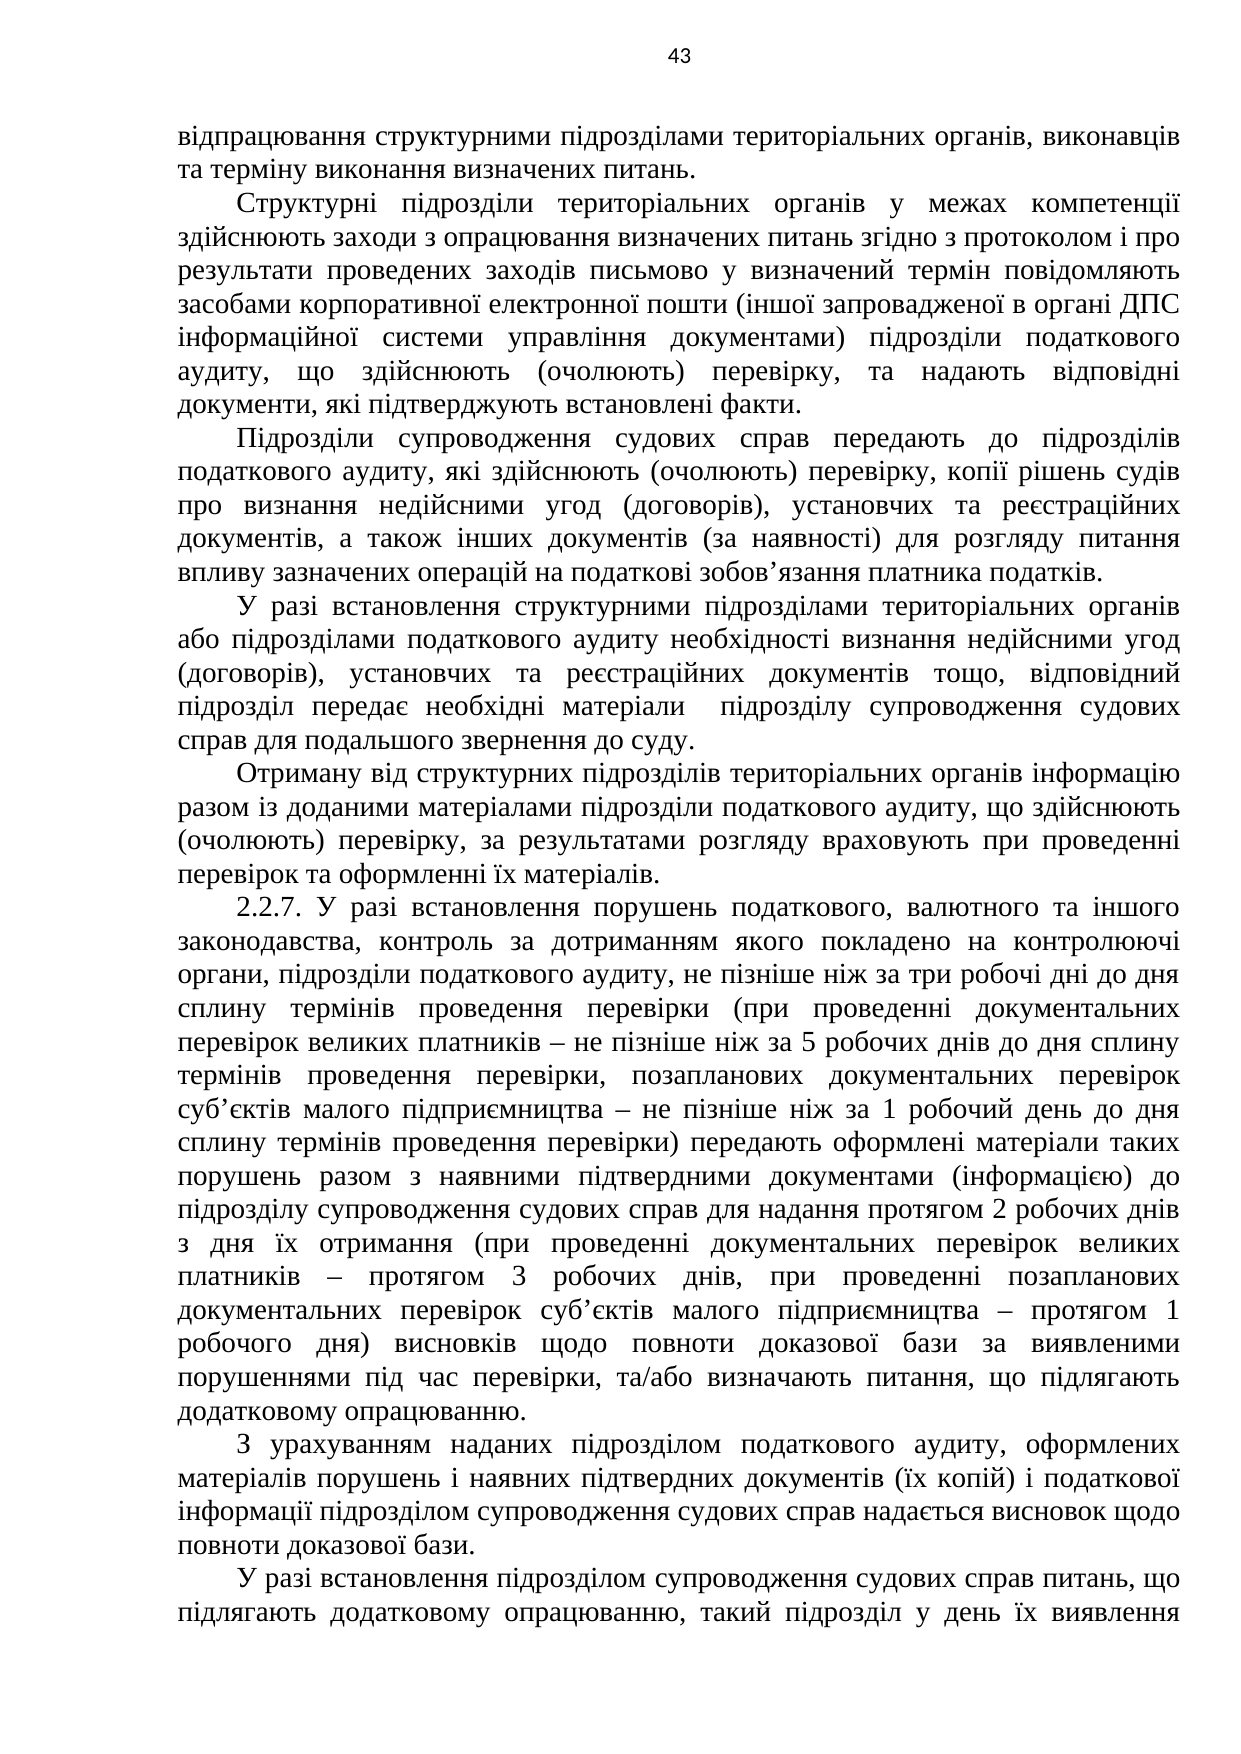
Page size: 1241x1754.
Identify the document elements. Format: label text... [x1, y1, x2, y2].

text У разі встановлення структурними підрозділами територіальних органів або підрозділами податкового аудиту необхідності визнання недійсними угод (договорів), установчих та реєстраційних документів тощо, відповідний підрозділ передає необхідні матеріали підрозділу супроводження судових справ для подальшого звернення до суду. [177, 588, 1181, 755]
text Структурні підрозділи територіальних органів у межах компетенції здійснюють заходи з опрацювання визначених питань згідно з протоколом і про результати проведених заходів письмово у визначений термін повідомляють засобами корпоративної електронної пошти (іншої запровадженої в органі ДПС інформаційної системи управління документами) підрозділи податкового аудиту, що здійснюють (очолюють) перевірку, та надають відповідні документи, які підтверджують встановлені факти. [177, 185, 1181, 420]
text Отриману від структурних підрозділів територіальних органів інформацію разом із доданими матеріалами підрозділи податкового аудиту, що здійснюють (очолюють) перевірку, за результатами розгляду враховують при проведенні перевірок та оформленні їх матеріалів. [177, 755, 1181, 889]
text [177, 1560, 1181, 1627]
text З урахуванням наданих підрозділом податкового аудиту, оформлених матеріалів порушень і наявних підтвердних документів (їх копій) і податкової інформації підрозділом супроводження судових справ надається висновок щодо повноти доказової бази. [177, 1426, 1181, 1560]
text Підрозділи супроводження судових справ передають до підрозділів податкового аудиту, які здійснюють (очолюють) перевірку, копії рішень судів про визнання недійсними угод (договорів), установчих та реєстраційних документів, а також інших документів (за наявності) для розгляду питання впливу зазначених операцій на податкові зобов’язання платника податків. [177, 420, 1181, 588]
text 2.2.7. У разі встановлення порушень податкового, валютного та іншого законодавства, контроль за дотриманням якого покладено на контролюючі органи, підрозділи податкового аудиту, не пізніше ніж за три робочі дні до дня сплину термінів проведення перевірки (при проведенні документальних перевірок великих платників – не пізніше ніж за 5 робочих днів до дня сплину термінів проведення перевірки, позапланових документальних перевірок суб’єктів малого підприємництва – не пізніше ніж за 1 робочий день до дня сплину термінів проведення перевірки) передають оформлені матеріали таких порушень разом з наявними підтвердними документами (інформацією) до підрозділу супроводження судових справ для надання протягом 2 робочих днів з дня їх отримання (при проведенні документальних перевірок великих платників – протягом 3 робочих днів, при проведенні позапланових документальних перевірок суб’єктів малого підприємництва – протягом 1 робочого дня) висновків щодо повноти доказової бази за виявленими порушеннями під час перевірки, та/або визначають питання, що підлягають додатковому опрацюванню. [177, 889, 1181, 1426]
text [177, 118, 1181, 185]
